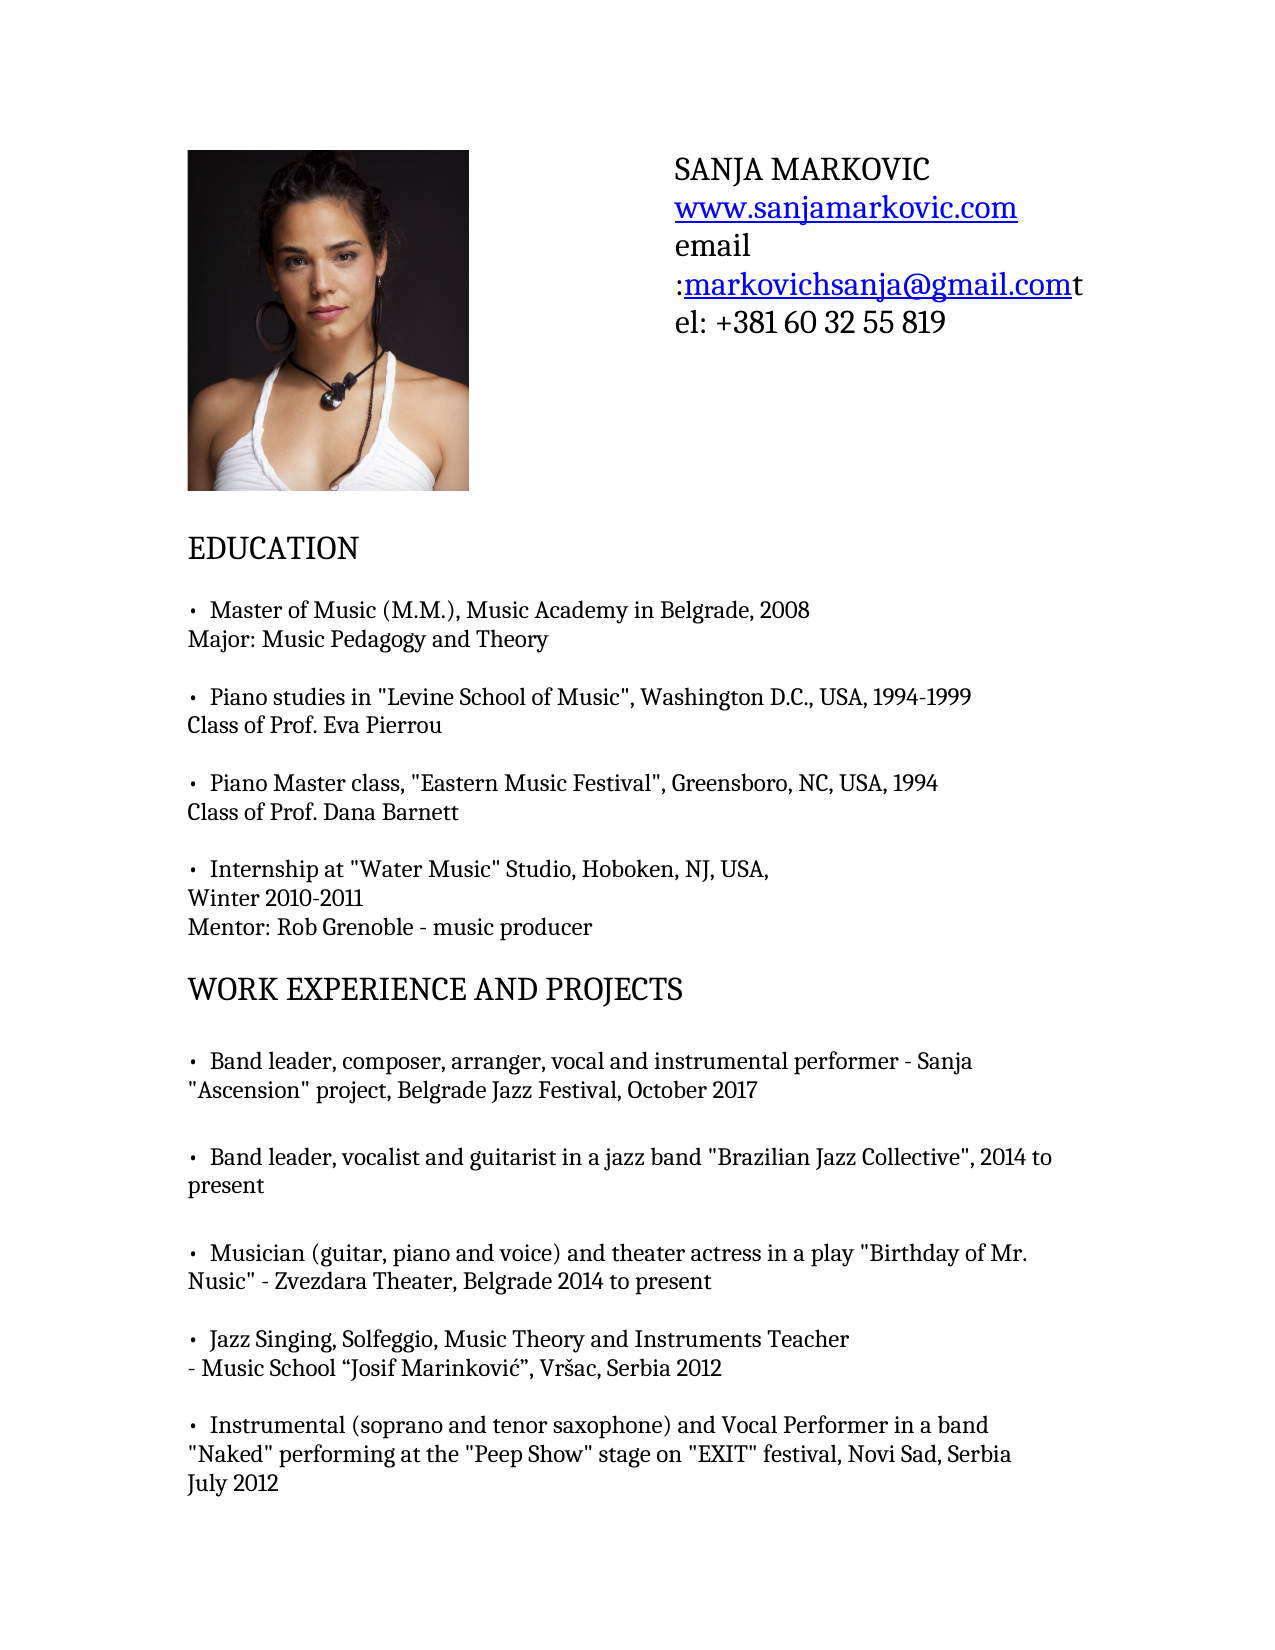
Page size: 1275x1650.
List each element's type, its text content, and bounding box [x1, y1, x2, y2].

text www.sanjamarkovic.com [675, 188, 1087, 227]
text • Band leader, vocalist and guitarist in a jazz band "Brazilian Jazz Collective", 2014 to present [187, 1143, 1087, 1200]
text EDUCATION [187, 529, 1087, 568]
text Major: Music Pedagogy and Theory [187, 625, 1087, 654]
text email:markovichsanja@gmail.comtel: +381 60 32 55 819 [675, 227, 1087, 380]
text Mentor: Rob Grenoble - music producer [187, 913, 1087, 941]
text • Musician (guitar, piano and voice) and theater actress in a play "Birthday of Mr. Nusic" - Zvezdara Theater, Belgrade 2014 to present [187, 1238, 1087, 1296]
text - Music School “Josif Marinković”, Vršac, Serbia 2012 [187, 1353, 1087, 1382]
text • Piano studies in "Levine School of Music", Washington D.C., USA, 1994-1999 [187, 683, 1087, 711]
text • Master of Music (M.M.), Music Academy in Belgrade, 2008 [187, 596, 1087, 625]
text Class of Prof. Eva Pierrou [187, 711, 1087, 740]
text Class of Prof. Dana Barnett [187, 798, 1087, 826]
text • Instrumental (soprano and tenor saxophone) and Vocal Performer in a band "Naked" performing at the "Peep Show" stage on "EXIT" festival, Novi Sad, Serbia [187, 1411, 1087, 1468]
text July 2012 [187, 1468, 1087, 1497]
text SANJA MARKOVIC [675, 150, 1087, 188]
text WORK EXPERIENCE AND PROJECTS [187, 970, 1087, 1008]
text Winter 2010-2011 [187, 884, 1087, 913]
text • Band leader, composer, arranger, vocal and instrumental performer - Sanja "Ascension" project, Belgrade Jazz Festival, October 2017 [187, 1008, 1087, 1104]
text • Jazz Singing, Solfeggio, Music Theory and Instruments Teacher [187, 1296, 1087, 1353]
text • Internship at "Water Music" Studio, Hoboken, NJ, USA, [187, 855, 1087, 884]
text • Piano Master class, "Eastern Music Festival", Greensboro, NC, USA, 1994 [187, 769, 1087, 798]
picture [187, 150, 469, 491]
